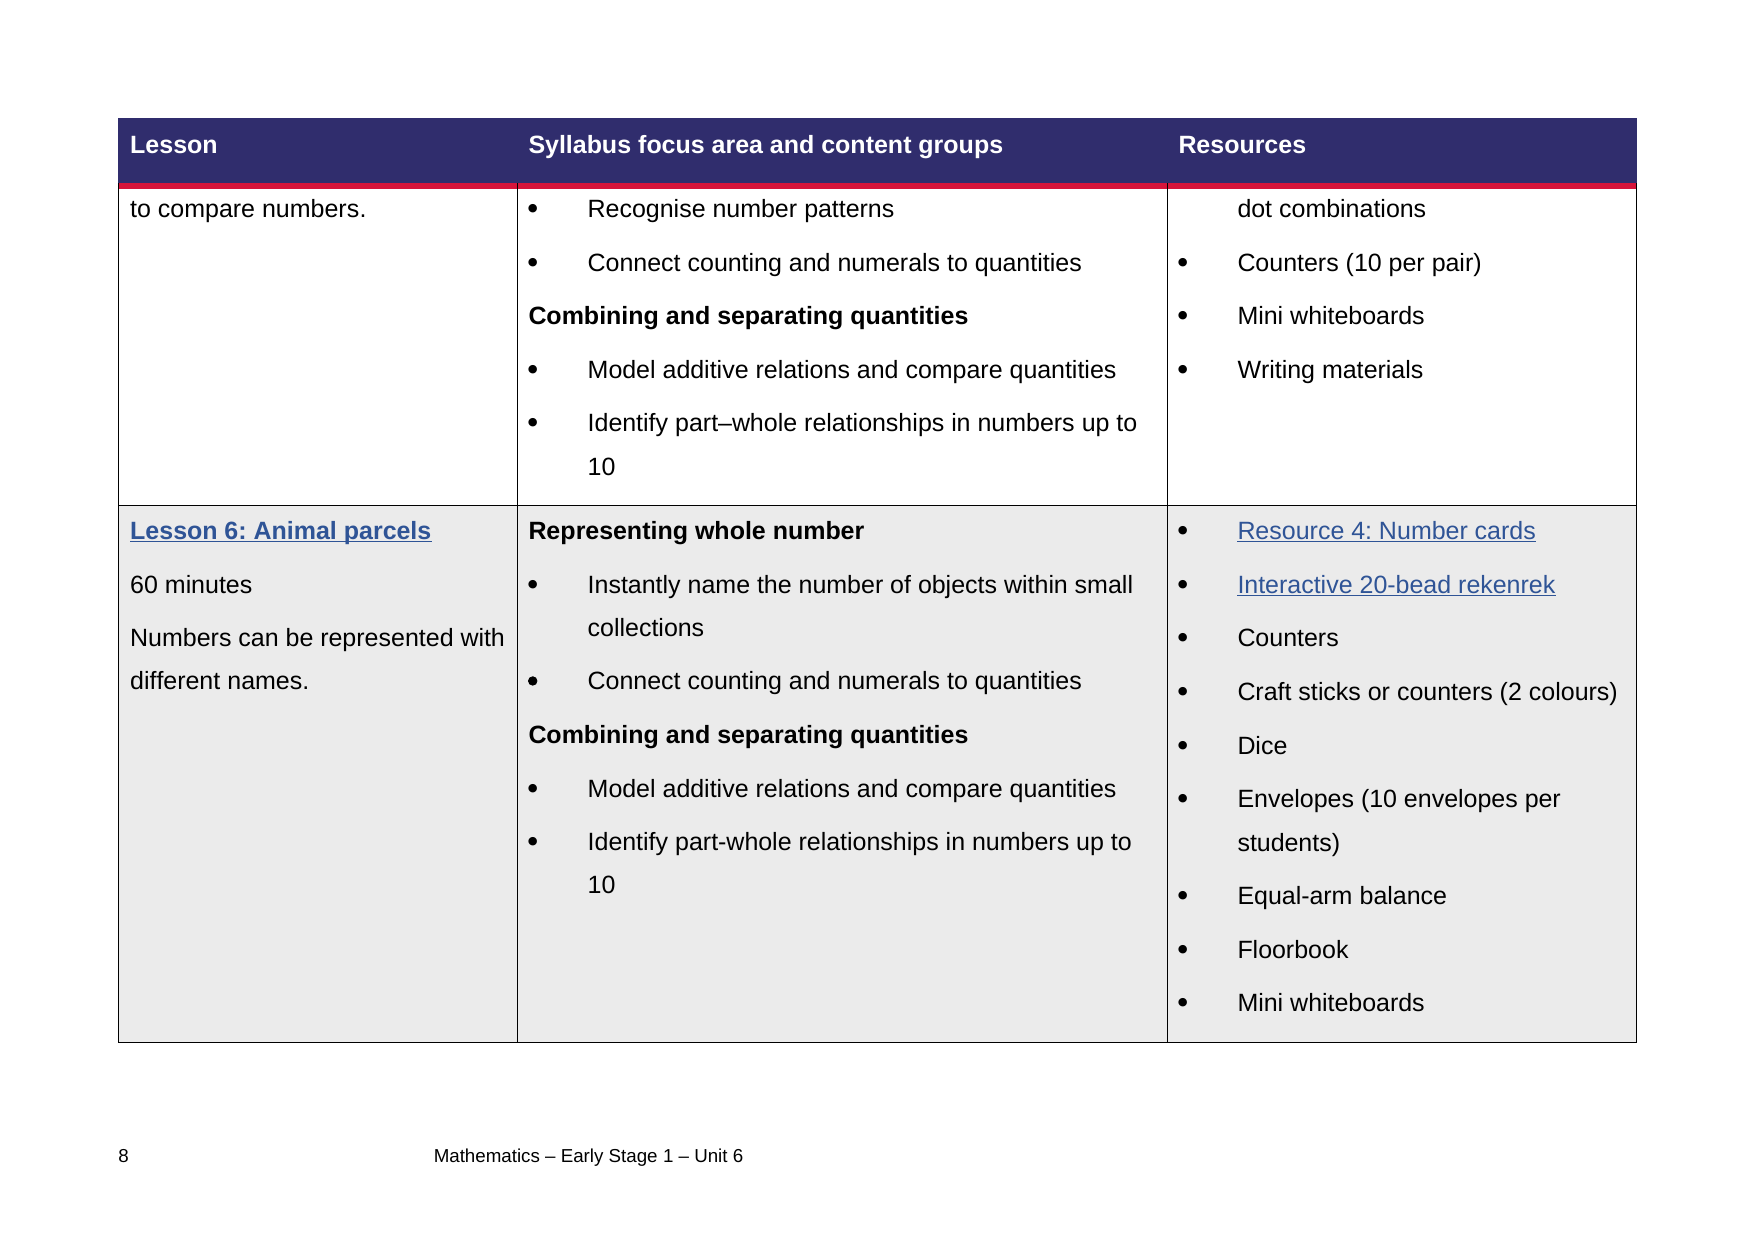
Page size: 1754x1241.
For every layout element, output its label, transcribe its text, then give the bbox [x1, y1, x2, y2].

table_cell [1168, 506, 1636, 1042]
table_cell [1168, 189, 1636, 505]
table_header Resources [1168, 119, 1636, 183]
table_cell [119, 506, 517, 1042]
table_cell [119, 189, 517, 505]
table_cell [518, 506, 1167, 1042]
table_header Lesson [119, 119, 517, 183]
table_header Syllabus focus area and content groups [518, 119, 1167, 183]
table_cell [518, 189, 1167, 505]
